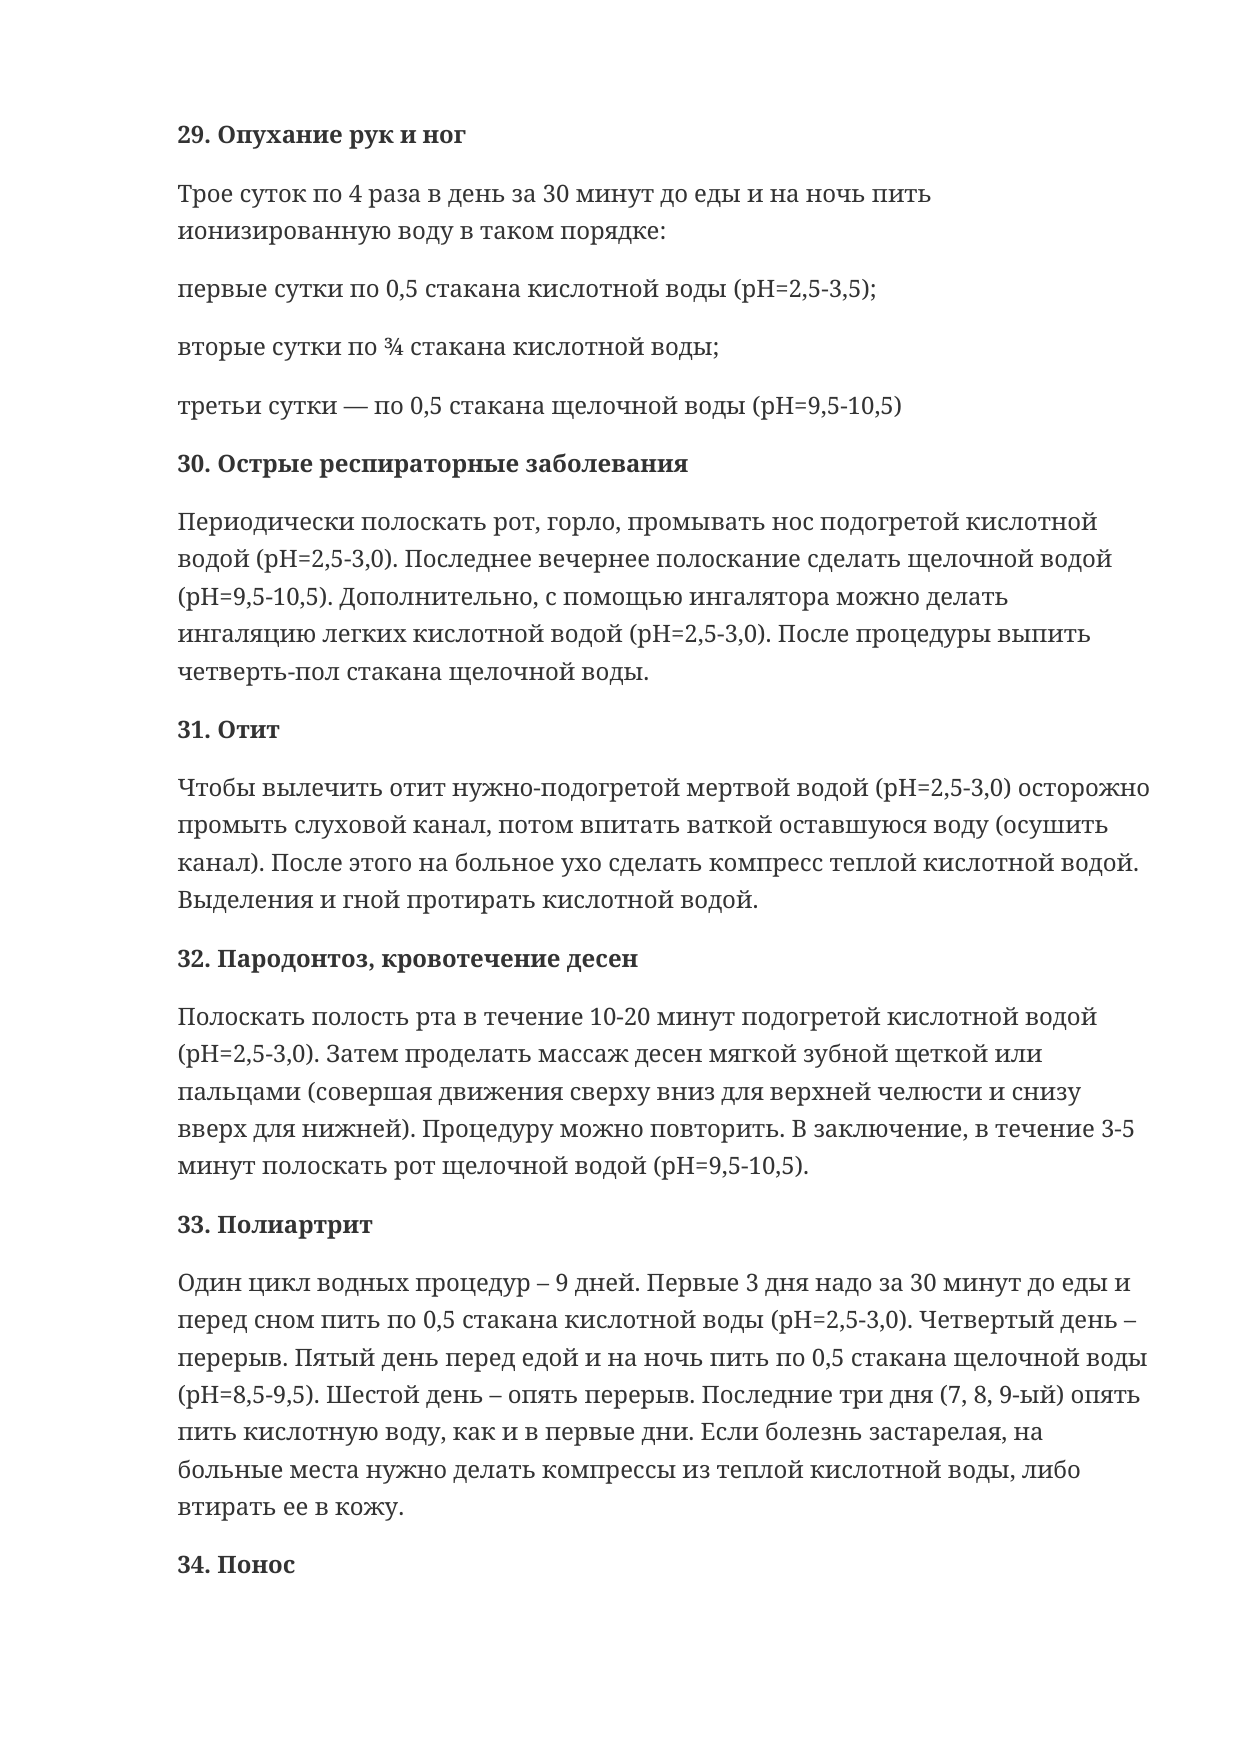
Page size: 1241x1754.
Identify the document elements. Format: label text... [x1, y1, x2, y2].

text 34. Понос [177, 1548, 1152, 1581]
text 32. Пародонтоз, кровотечение десен [177, 941, 1152, 974]
text вторые сутки по ¾ стакана кислотной воды; [177, 330, 1152, 363]
text 29. Опухание рук и ног [177, 118, 1152, 151]
text 33. Полиартрит [177, 1207, 1152, 1240]
text Один цикл водных процедур – 9 дней. Первые 3 дня надо за 30 минут до еды и перед сном пить по 0,5 стакана кислотной воды (pH=2,5-3,0). Четвертый день – перерыв. Пятый день перед едой и на ночь пить по 0,5 стакана щелочной воды (pH=8,5-9,5). Шестой день – опять перерыв. Последние три дня (7, 8, 9-ый) опять пить кислотную воду, как и в первые дни. Если болезнь застарелая, на больные места нужно делать компрессы из теплой кислотной воды, либо втирать ее в кожу. [177, 1266, 1152, 1523]
text Трое суток по 4 раза в день за 30 минут до еды и на ночь пить ионизированную воду в таком порядке: [177, 176, 1152, 246]
text первые сутки по 0,5 стакана кислотной воды (pH=2,5-3,5); [177, 272, 1152, 304]
text Чтобы вылечить отит нужно-подогретой мертвой водой (pH=2,5-3,0) осторожно промыть слуховой канал, потом впитать ваткой оставшуюся воду (осушить канал). После этого на больное ухо сделать компресс теплой кислотной водой. Выделения и гной протирать кислотной водой. [177, 771, 1152, 916]
text Полоскать полость рта в течение 10-20 минут подогретой кислотной водой (pH=2,5-3,0). Затем проделать массаж десен мягкой зубной щеткой или пальцами (совершая движения сверху вниз для верхней челюсти и снизу вверх для нижней). Процедуру можно повторить. В заключение, в течение 3-5 минут полоскать рот щелочной водой (pH=9,5-10,5). [177, 999, 1152, 1182]
text Периодически полоскать рот, горло, промывать нос подогретой кислотной водой (pH=2,5-3,0). Последнее вечернее полоскание сделать щелочной водой (pH=9,5-10,5). Дополнительно, с помощью ингалятора можно делать ингаляцию легких кислотной водой (pH=2,5-3,0). После процедуры выпить четверть-пол стакана щелочной воды. [177, 505, 1152, 687]
text третьи сутки — по 0,5 стакана щелочной воды (pH=9,5-10,5) [177, 388, 1152, 421]
text 31. Отит [177, 713, 1152, 745]
text 30. Острые респираторные заболевания [177, 447, 1152, 479]
